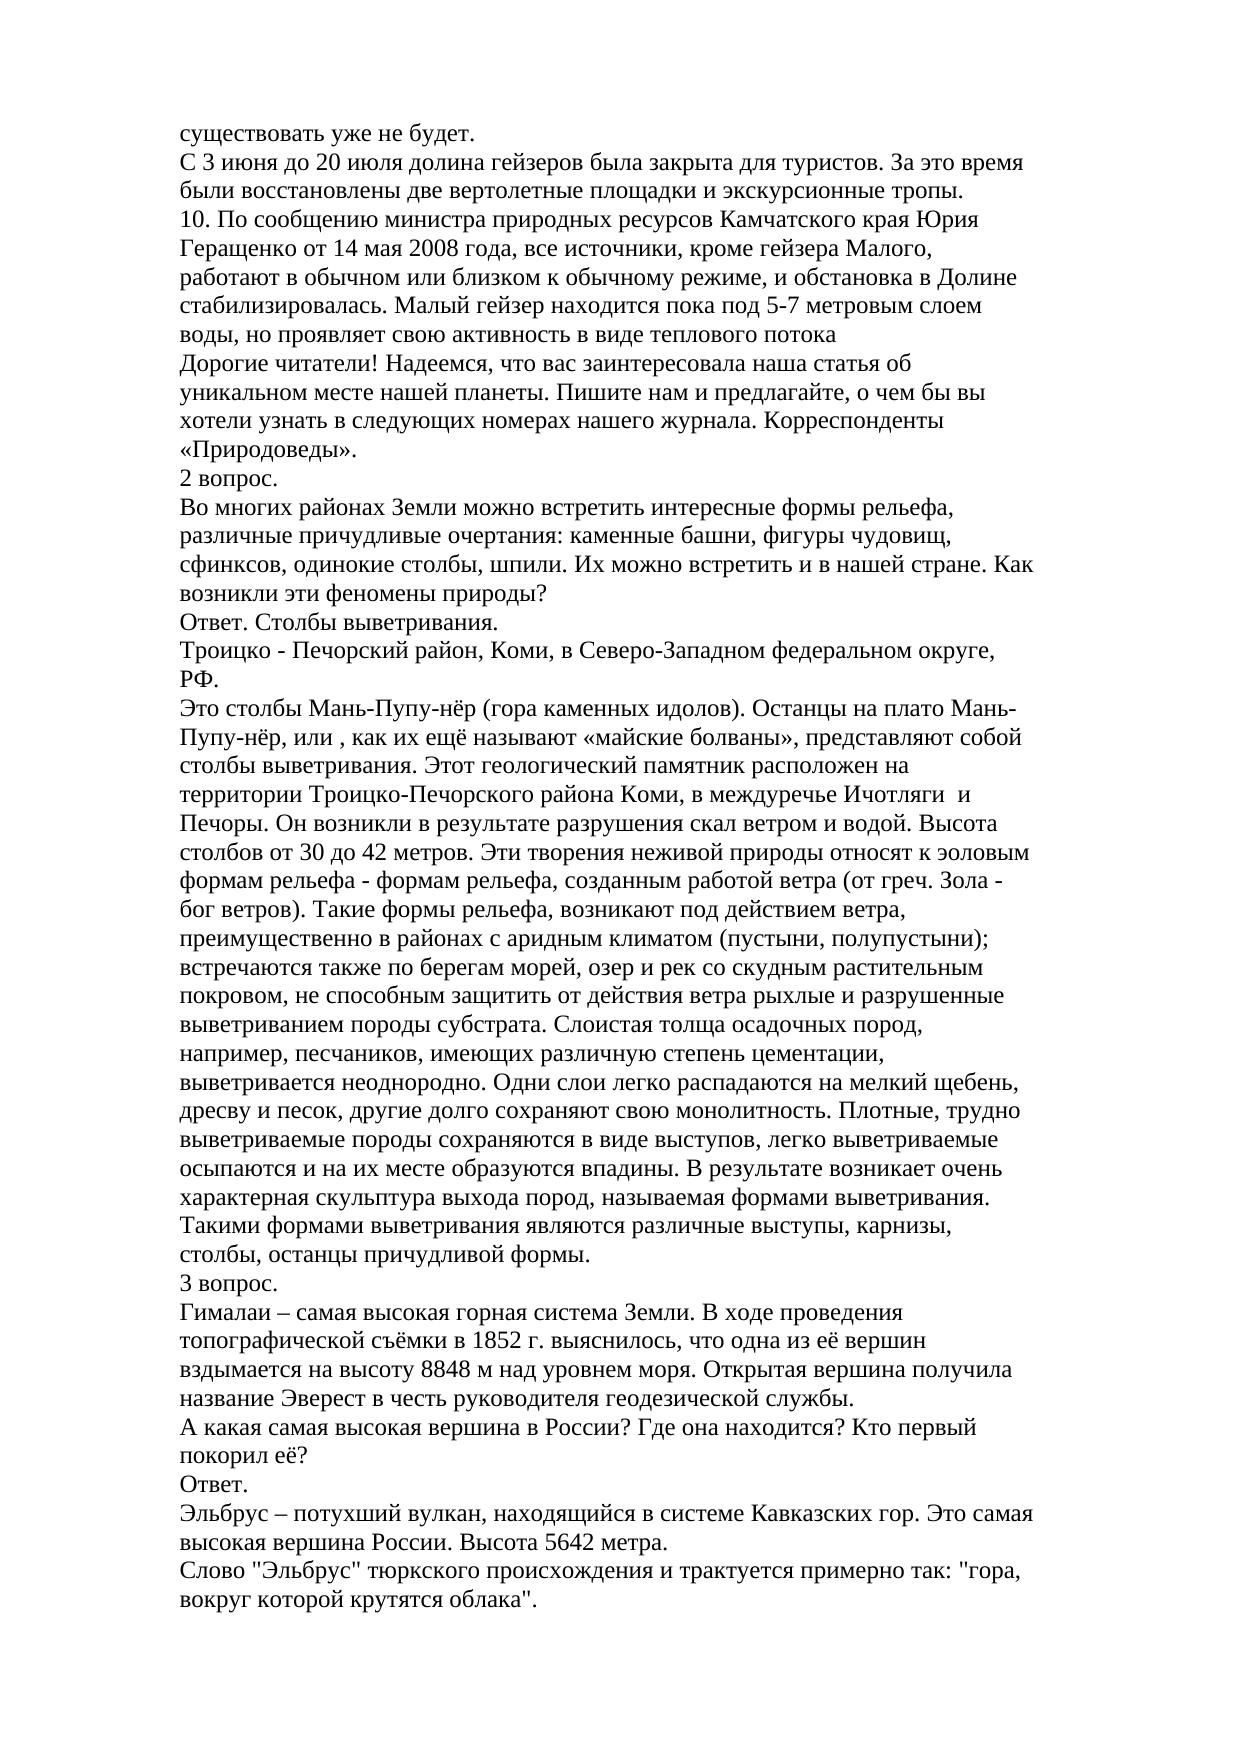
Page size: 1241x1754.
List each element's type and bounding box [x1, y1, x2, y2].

table_header [177, 118, 1037, 1613]
